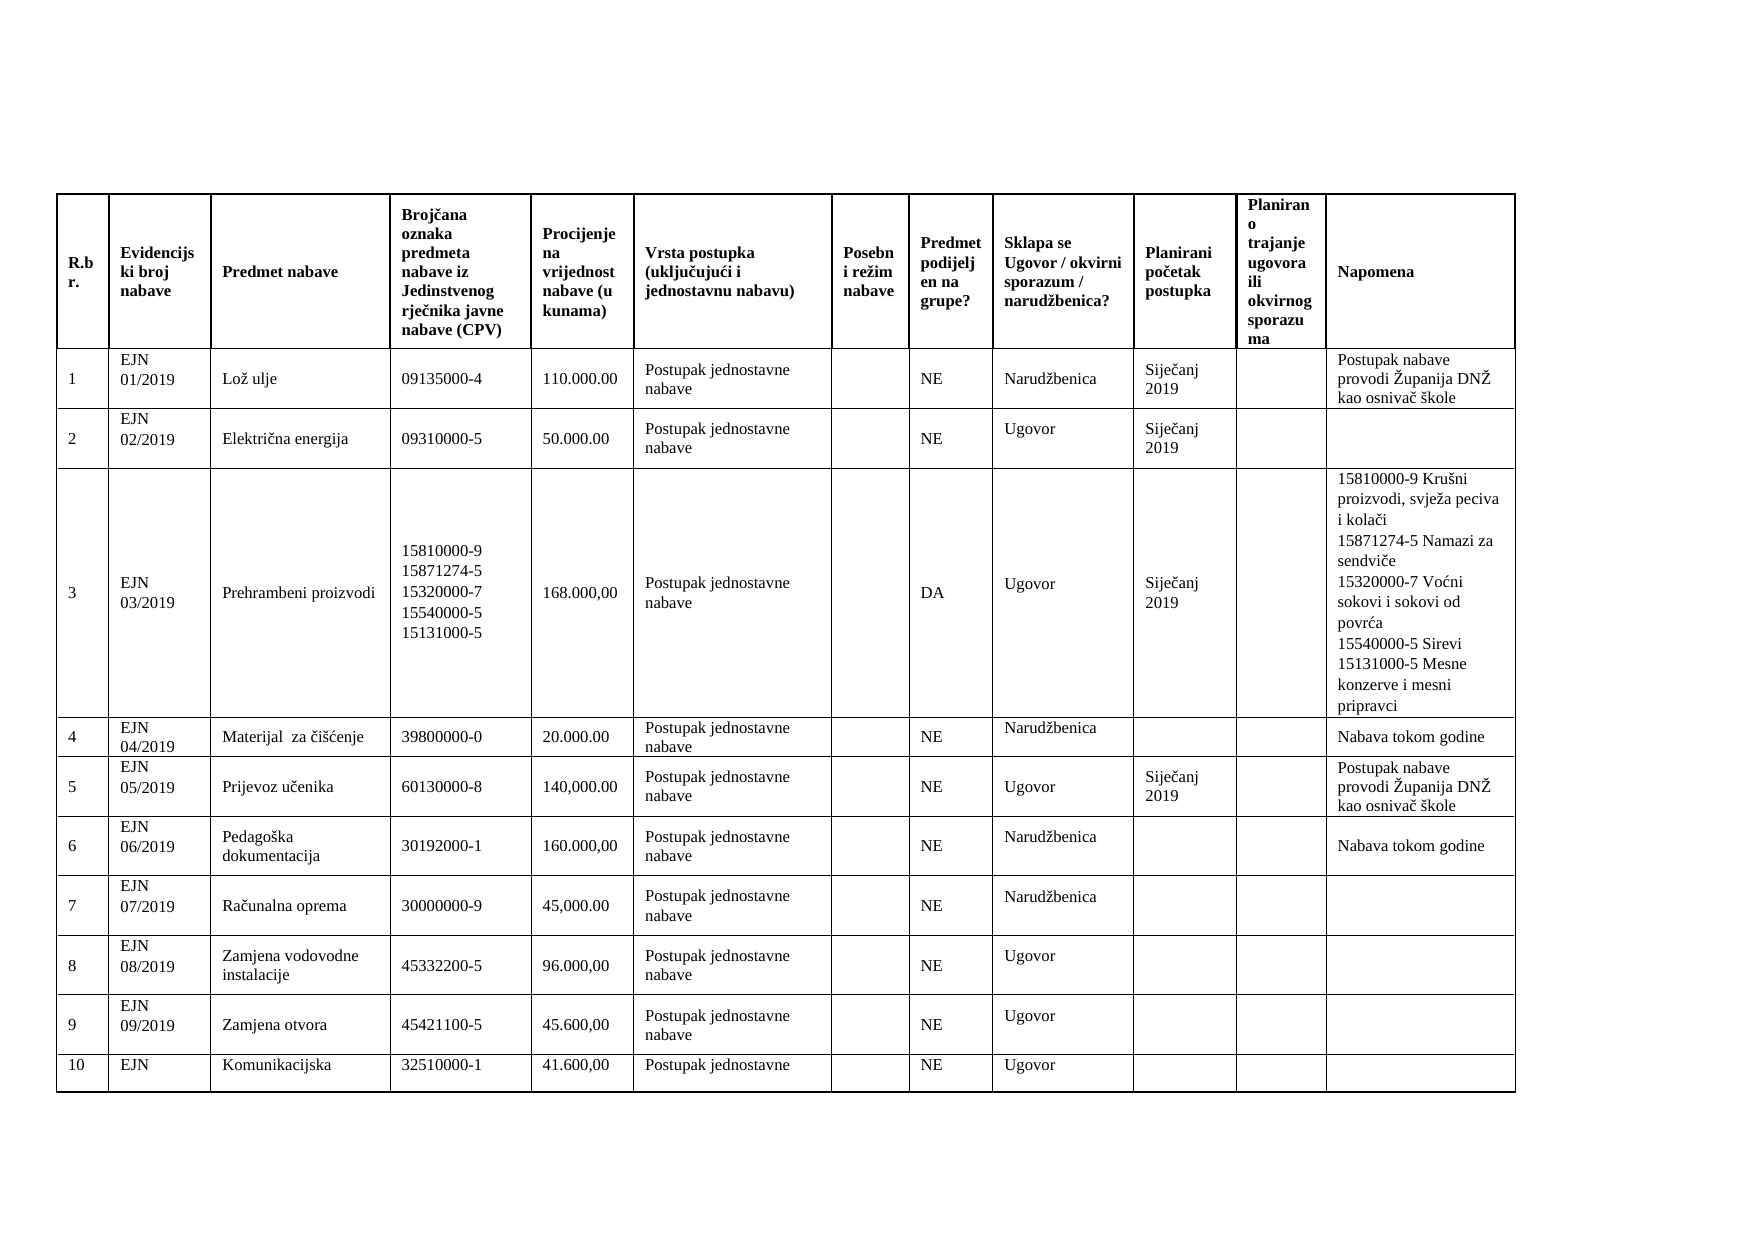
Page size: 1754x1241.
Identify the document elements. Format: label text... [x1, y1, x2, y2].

table_cell Postupak jednostavne nabave [634, 409, 831, 467]
table_cell 30192000-1 [391, 817, 531, 875]
table_cell Postupak jednostavne nabave [634, 876, 831, 935]
table_header Evidencijski broj nabave [110, 195, 210, 348]
table_cell [1327, 875, 1515, 935]
table_cell Nabava tokom godine [1327, 717, 1515, 756]
table_cell 2 [57, 408, 108, 467]
table_cell Računalna oprema [211, 876, 390, 935]
table_cell EJN 07/2019 [109, 876, 210, 935]
table_cell [832, 718, 909, 756]
table_cell 8 [57, 935, 108, 994]
table_cell Postupak nabave provodi Županija DNŽ kao osnivač škole [1327, 349, 1515, 408]
table_cell [1237, 876, 1326, 935]
table_cell 160.000,00 [532, 817, 633, 875]
table_cell 45,000.00 [532, 876, 633, 935]
table_cell 3 [57, 468, 108, 717]
table_header Planirani početak postupka [1135, 195, 1235, 348]
table_cell [1134, 1055, 1236, 1091]
table_cell NE [910, 349, 992, 408]
table_cell [1134, 995, 1236, 1054]
table_cell [832, 469, 909, 717]
table_cell Prijevoz učenika [211, 757, 390, 816]
table_cell Siječanj 2019 [1134, 349, 1236, 408]
table_cell Ugovor [993, 409, 1133, 467]
table_cell [832, 936, 909, 994]
table_cell [832, 995, 909, 1054]
table_cell NE [910, 817, 992, 875]
table_cell [1237, 936, 1326, 994]
table_cell 96.000,00 [532, 936, 633, 994]
table_header Predmet nabave [212, 195, 389, 348]
table_cell Narudžbenica [993, 718, 1133, 756]
table_cell 168.000,00 [532, 469, 633, 717]
table_cell NE [910, 876, 992, 935]
table_cell 15810000-9 15871274-5 15320000-7 15540000-5 15131000-5 [391, 469, 531, 717]
table_cell DA [910, 469, 992, 717]
table_cell Električna energija [211, 409, 390, 467]
table_cell Siječanj 2019 [1134, 469, 1236, 717]
table_cell NE [910, 757, 992, 816]
table_cell [832, 1055, 909, 1091]
table_cell [832, 757, 909, 816]
table_cell Narudžbenica [993, 349, 1133, 408]
table_cell Ugovor [993, 995, 1133, 1054]
table_cell [1237, 757, 1326, 816]
table_cell Postupak jednostavne nabave [634, 718, 831, 756]
table_cell 45.600,00 [532, 995, 633, 1054]
table_header Predmet podijeljen na grupe? [910, 195, 992, 348]
table_cell [1237, 1055, 1326, 1091]
table_cell [1327, 1054, 1515, 1091]
table_cell [1134, 718, 1236, 756]
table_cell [211, 1055, 390, 1091]
table_cell 9 [57, 994, 108, 1054]
table_cell EJN 03/2019 [109, 469, 210, 717]
table_cell [1134, 876, 1236, 935]
table_cell 60130000-8 [391, 757, 531, 816]
table_cell Narudžbenica [993, 817, 1133, 875]
table_cell 140,000.00 [532, 757, 633, 816]
table_cell Ugovor [993, 936, 1133, 994]
table_cell EJN 02/2019 [109, 409, 210, 467]
table_cell [1237, 817, 1326, 875]
table_cell 50.000.00 [532, 409, 633, 467]
table_cell 30000000-9 [391, 876, 531, 935]
table_cell EJN 09/2019 [109, 995, 210, 1054]
table_cell [1134, 817, 1236, 875]
table_cell 6 [57, 816, 108, 875]
table_cell [832, 409, 909, 467]
table_cell 45332200-5 [391, 936, 531, 994]
table_cell EJN 04/2019 [109, 718, 210, 756]
table_cell EJN 08/2019 [109, 936, 210, 994]
table_header Planirano trajanje ugovora ili okvirnog sporazuma [1238, 195, 1325, 348]
table_cell [832, 876, 909, 935]
table_header Vrsta postupka (uključujući i jednostavnu nabavu) [635, 195, 831, 348]
table_cell [1327, 994, 1515, 1054]
table_cell NE [910, 718, 992, 756]
table_cell 5 [57, 756, 108, 816]
table_cell Prehrambeni proizvodi [211, 469, 390, 717]
table_cell [1327, 935, 1515, 994]
table_cell 32510000-1 [391, 1055, 531, 1091]
table_cell 09135000-4 [391, 349, 531, 408]
table_cell 1 [57, 349, 108, 408]
table_cell 09310000-5 [391, 409, 531, 467]
table_cell Postupak jednostavne nabave [634, 817, 831, 875]
table_cell [1134, 936, 1236, 994]
table_cell [1237, 718, 1326, 756]
table_cell 110.000.00 [532, 349, 633, 408]
table_cell Pedagoška dokumentacija [211, 817, 390, 875]
table_cell 10 [57, 1054, 108, 1091]
table_cell Postupak nabave provodi Županija DNŽ kao osnivač škole [1327, 756, 1515, 816]
table_header Sklapa se Ugovor / okvirni sporazum / narudžbenica? [994, 195, 1133, 348]
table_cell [634, 1055, 831, 1091]
table_cell Siječanj 2019 [1134, 409, 1236, 467]
table_cell EJN 01/2019 [109, 349, 210, 408]
table_cell [1237, 995, 1326, 1054]
table_cell [1237, 349, 1326, 408]
table_header Brojčana oznaka predmeta nabave iz Jedinstvenog rječnika javne nabave (CPV) [391, 195, 530, 348]
table_header R.br. [58, 195, 108, 348]
table_cell Nabava tokom godine [1327, 816, 1515, 875]
table_cell Postupak jednostavne nabave [634, 995, 831, 1054]
table_cell 7 [57, 875, 108, 935]
table_cell NE [910, 1055, 992, 1091]
table_header Posebni režim nabave [833, 195, 908, 348]
table_cell Ugovor [993, 469, 1133, 717]
table_cell Postupak jednostavne nabave [634, 349, 831, 408]
table_cell Postupak jednostavne nabave [634, 757, 831, 816]
table_cell Lož ulje [211, 349, 390, 408]
table_cell 41.600,00 [532, 1055, 633, 1091]
table_cell [1327, 408, 1515, 467]
table_header Napomena [1327, 195, 1514, 348]
table_cell EJN 05/2019 [109, 757, 210, 816]
table_cell Postupak jednostavne nabave [634, 936, 831, 994]
table_cell EJN 10/2019 [109, 1055, 210, 1091]
table_cell EJN 06/2019 [109, 817, 210, 875]
table_cell Narudžbenica [993, 876, 1133, 935]
table_cell Ugovor [993, 1055, 1133, 1091]
table_cell Postupak jednostavne nabave [634, 469, 831, 717]
table_cell Ugovor [993, 757, 1133, 816]
table_cell 15810000-9 Krušni proizvodi, svježa peciva i kolači 15871274-5 Namazi za sendviče 15320000-7 Voćni sokovi i sokovi od povrća 15540000-5 Sirevi 15131000-5 Mesne konzerve i mesni pripravci [1327, 468, 1515, 717]
table_cell [1237, 469, 1326, 717]
table_cell [832, 349, 909, 408]
table_cell NE [910, 995, 992, 1054]
table_cell NE [910, 409, 992, 467]
table_cell NE [910, 936, 992, 994]
table_cell [1237, 409, 1326, 467]
table_cell Materijal za čišćenje [211, 718, 390, 756]
table_cell 45421100-5 [391, 995, 531, 1054]
table_cell Zamjena vodovodne instalacije [211, 936, 390, 994]
table_cell Siječanj 2019 [1134, 757, 1236, 816]
table_cell Zamjena otvora [211, 995, 390, 1054]
table_cell 39800000-0 [391, 718, 531, 756]
table_cell 20.000.00 [532, 718, 633, 756]
table_header Procijenjena vrijednost nabave (u kunama) [532, 195, 633, 348]
table_cell [832, 817, 909, 875]
table_cell 4 [57, 717, 108, 756]
